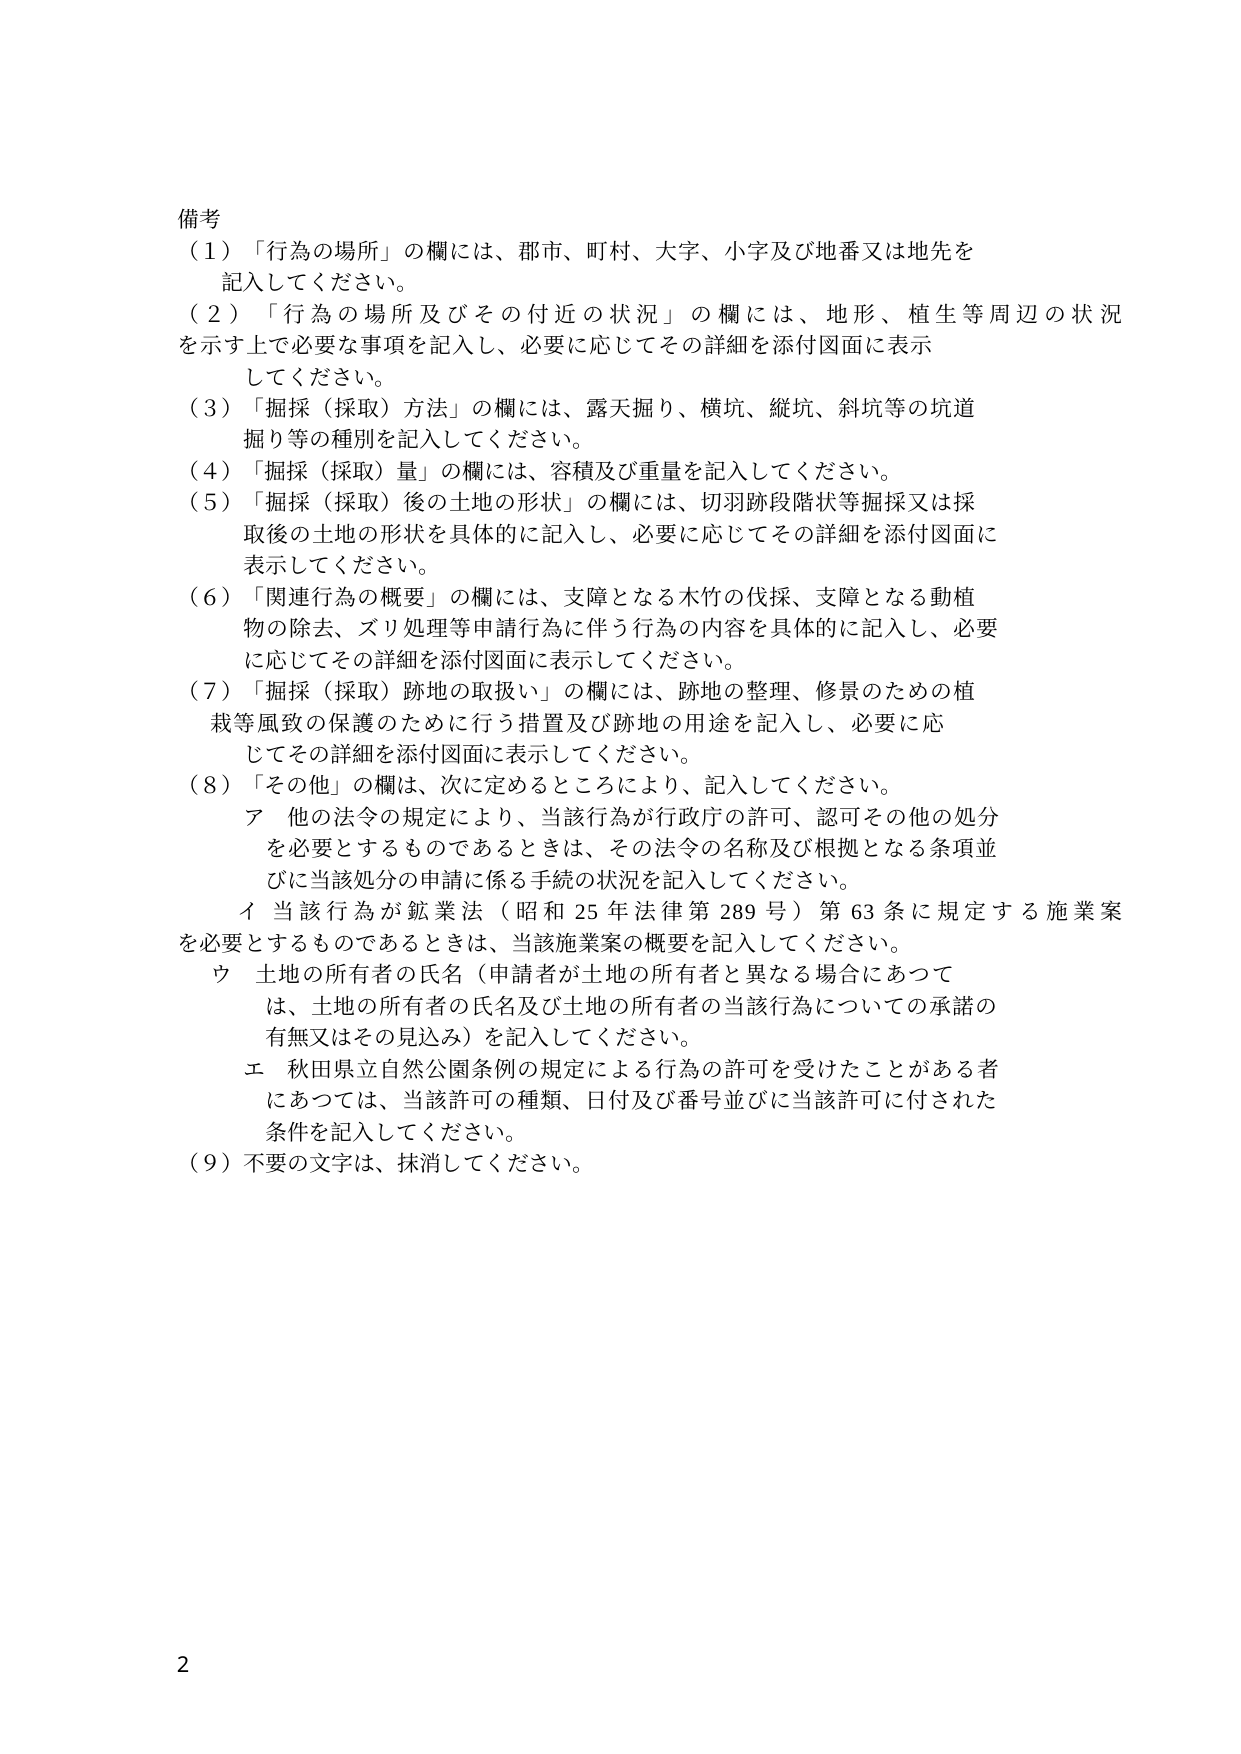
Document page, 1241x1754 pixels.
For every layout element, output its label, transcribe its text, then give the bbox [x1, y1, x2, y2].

text 取後の土地の形状を具体的に記入し、必要に応じてその詳細を添付図面に [177, 517, 1122, 548]
text ア 他の法令の規定により、当該行為が行政庁の許可、認可その他の処分 [177, 800, 1122, 832]
text 掘り等の種別を記入してください。 [177, 423, 1122, 454]
text （５）「掘採（採取）後の土地の形状」の欄には、切羽跡段階状等掘採又は採 [177, 486, 1122, 517]
text にあつては、当該許可の種類、日付及び番号並びに当該許可に付された [177, 1083, 1122, 1115]
text に応じてその詳細を添付図面に表示してください。 [177, 643, 1122, 674]
text （２）「行為の場所及びその付近の状況」の欄には、地形、植生等周辺の状況 を示す上で必要な事項を記入し、必要に応じてその詳細を添付図面に表示 [177, 297, 1122, 360]
text びに当該処分の申請に係る手続の状況を記入してください。 [177, 863, 1122, 894]
text 記入してください。 [177, 265, 1122, 297]
text イ 当該行為が鉱業法（昭和25年法律第289号）第63条に規定する施業案 を必要とするものであるときは、当該施業案の概要を記入してください。 [177, 894, 1122, 957]
text 備考 [177, 202, 1122, 234]
text ウ 土地の所有者の氏名（申請者が土地の所有者と異なる場合にあつて [177, 957, 1122, 989]
text （７）「掘採（採取）跡地の取扱い」の欄には、跡地の整理、修景のための植 [177, 674, 1122, 706]
text （４）「掘採（採取）量」の欄には、容積及び重量を記入してください。 [177, 454, 1122, 486]
text 物の除去、ズリ処理等申請行為に伴う行為の内容を具体的に記入し、必要 [177, 611, 1122, 643]
text してください。 [177, 360, 1122, 391]
text は、土地の所有者の氏名及び土地の所有者の当該行為についての承諾の [177, 989, 1122, 1020]
text 栽等風致の保護のために行う措置及び跡地の用途を記入し、必要に応 [177, 706, 1122, 737]
text （６）「関連行為の概要」の欄には、支障となる木竹の伐採、支障となる動植 [177, 580, 1122, 611]
text （３）「掘採（採取）方法」の欄には、露天掘り、横坑、縦坑、斜坑等の坑道 [177, 391, 1122, 423]
text 有無又はその見込み）を記入してください。 [177, 1020, 1122, 1052]
text じてその詳細を添付図面に表示してください。 [177, 737, 1122, 769]
text を必要とするものであるときは、その法令の名称及び根拠となる条項並 [177, 832, 1122, 863]
text 条件を記入してください。 [177, 1115, 1122, 1146]
text （１）「行為の場所」の欄には、郡市、町村、大字、小字及び地番又は地先を [177, 234, 1122, 265]
text （８）「その他」の欄は、次に定めるところにより、記入してください。 [177, 769, 1122, 800]
text エ 秋田県立自然公園条例の規定による行為の許可を受けたことがある者 [177, 1052, 1122, 1083]
text （９）不要の文字は、抹消してください。 [177, 1146, 1122, 1178]
text 表示してください。 [177, 548, 1122, 580]
